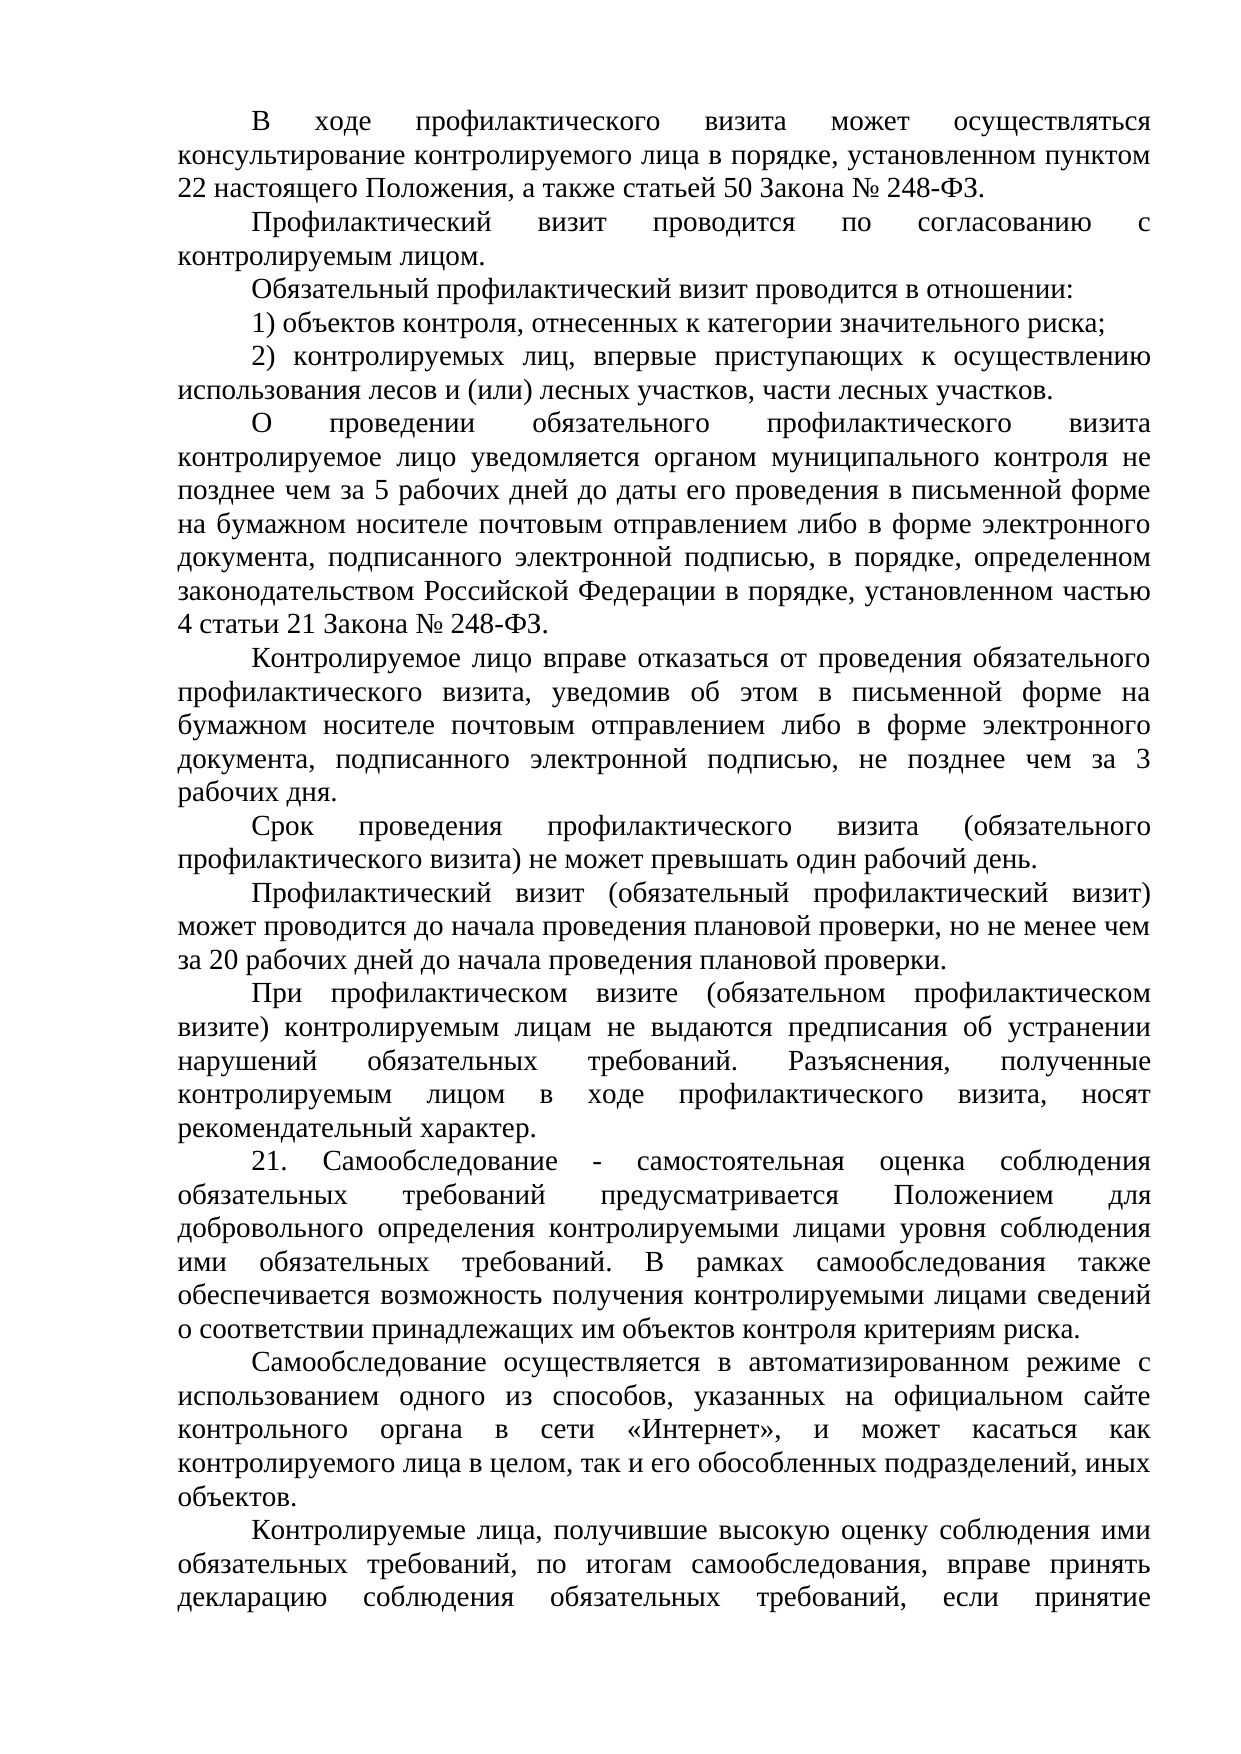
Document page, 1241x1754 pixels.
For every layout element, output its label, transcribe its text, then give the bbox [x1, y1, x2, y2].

text Срок проведения профилактического визита (обязательного профилактического визита) не может превышать один рабочий день. [177, 808, 1152, 875]
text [177, 1512, 1152, 1613]
text Обязательный профилактический визит проводится в отношении: [177, 271, 1152, 305]
text 21. Самообследование - самостоятельная оценка соблюдения обязательных требований предусматривается Положением для добровольного определения контролируемыми лицами уровня соблюдения ими обязательных требований. В рамках самообследования также обеспечивается возможность получения контролируемыми лицами сведений о соответствии принадлежащих им объектов контроля критериям риска. [177, 1143, 1152, 1344]
text При профилактическом визите (обязательном профилактическом визите) контролируемым лицам не выдаются предписания об устранении нарушений обязательных требований. Разъяснения, полученные контролируемым лицом в ходе профилактического визита, носят рекомендательный характер. [177, 976, 1152, 1143]
text Профилактический визит проводится по согласованию с контролируемым лицом. [177, 204, 1152, 271]
text 2) контролируемых лиц, впервые приступающих к осуществлению использования лесов и (или) лесных участков, части лесных участков. [177, 338, 1152, 405]
text Самообследование осуществляется в автоматизированном режиме с использованием одного из способов, указанных на официальном сайте контрольного органа в сети «Интернет», и может касаться как контролируемого лица в целом, так и его обособленных подразделений, иных объектов. [177, 1344, 1152, 1512]
text 1) объектов контроля, отнесенных к категории значительного риска; [177, 305, 1152, 338]
text О проведении обязательного профилактического визита контролируемое лицо уведомляется органом муниципального контроля не позднее чем за 5 рабочих дней до даты его проведения в письменной форме на бумажном носителе почтовым отправлением либо в форме электронного документа, подписанного электронной подписью, в порядке, определенном законодательством Российской Федерации в порядке, установленном частью 4 статьи 21 Закона № 248-ФЗ. [177, 405, 1152, 640]
text В ходе профилактического визита может осуществляться консультирование контролируемого лица в порядке, установленном пунктом 22 настоящего Положения, а также статьей 50 Закона № 248-ФЗ. [177, 103, 1152, 204]
text Профилактический визит (обязательный профилактический визит) может проводится до начала проведения плановой проверки, но не менее чем за 20 рабочих дней до начала проведения плановой проверки. [177, 875, 1152, 976]
text Контролируемое лицо вправе отказаться от проведения обязательного профилактического визита, уведомив об этом в письменной форме на бумажном носителе почтовым отправлением либо в форме электронного документа, подписанного электронной подписью, не позднее чем за 3 рабочих дня. [177, 640, 1152, 808]
